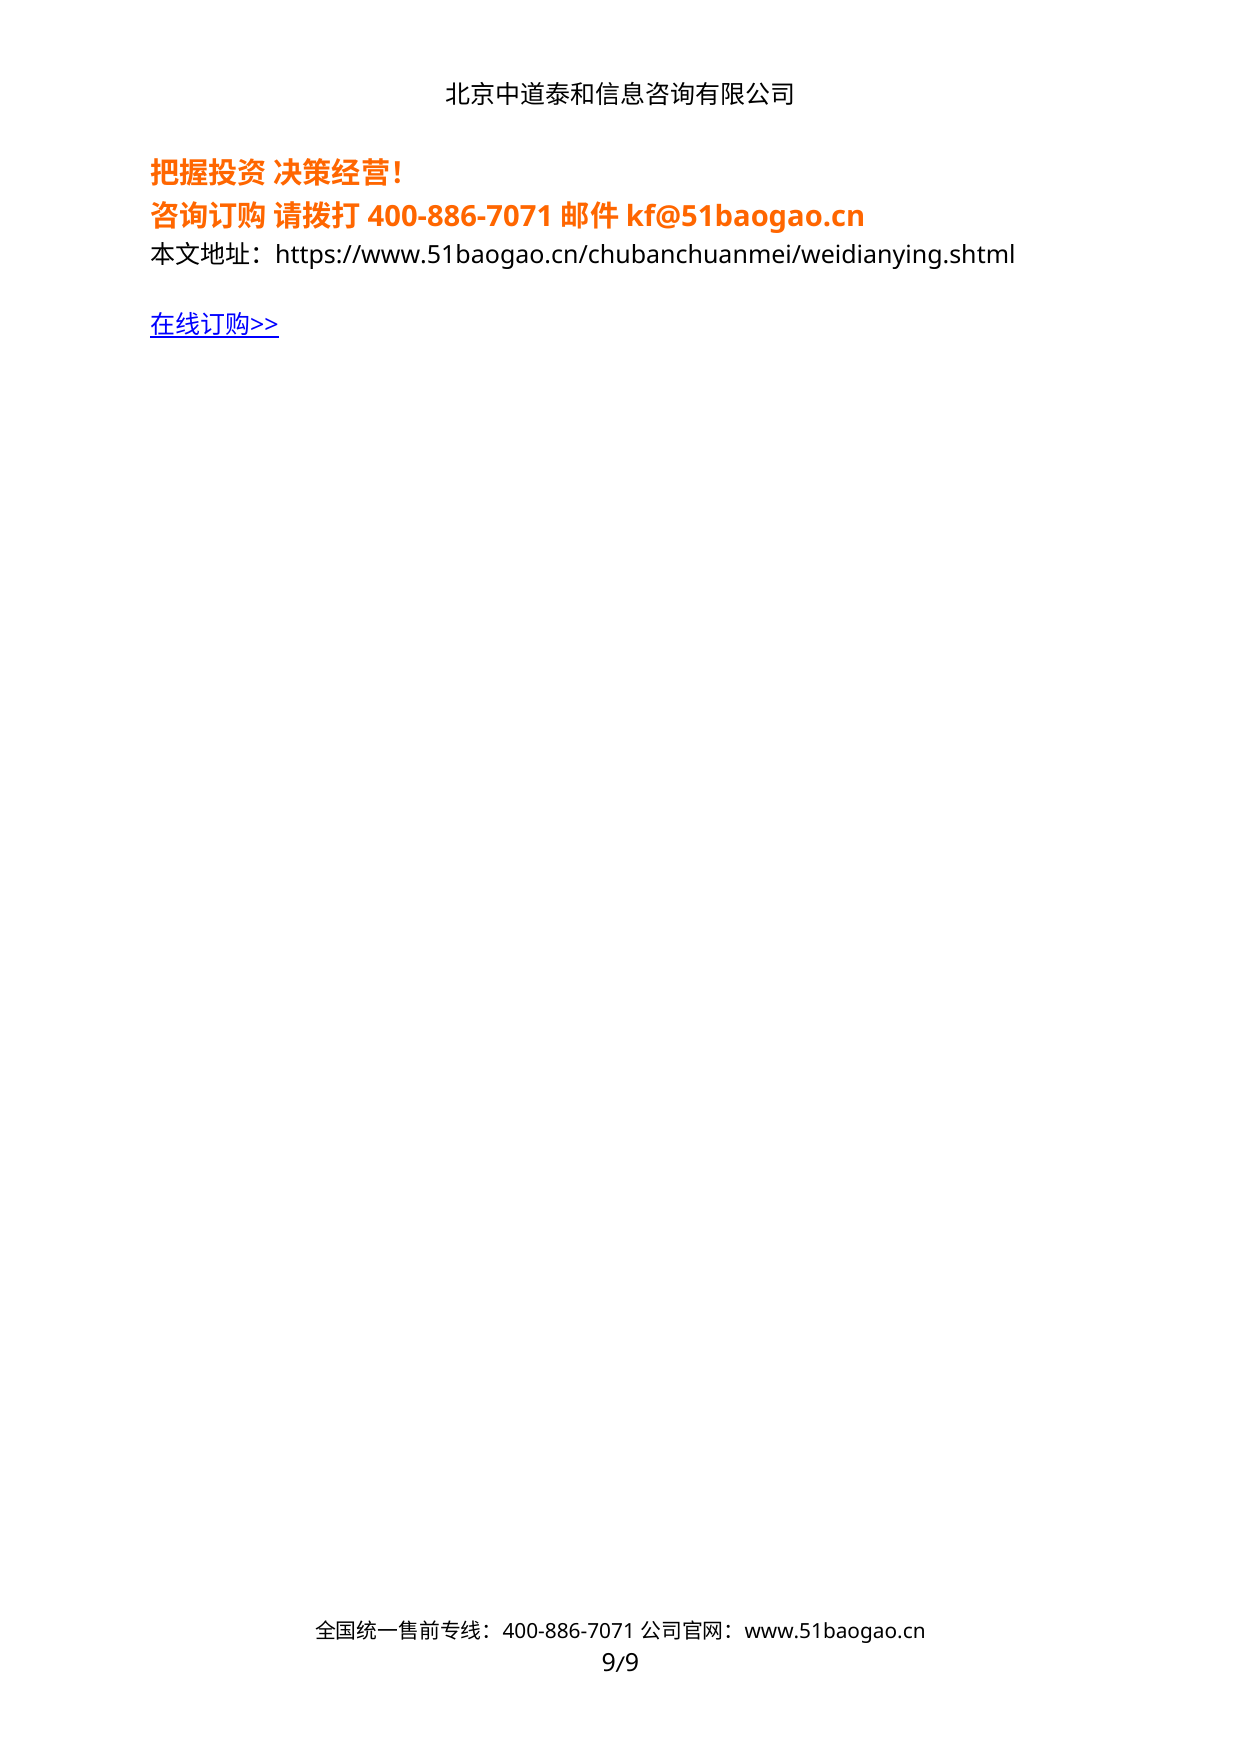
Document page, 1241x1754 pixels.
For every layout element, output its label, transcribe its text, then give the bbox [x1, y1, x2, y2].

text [150, 150, 1090, 271]
text 在线订购>> [150, 271, 1090, 341]
